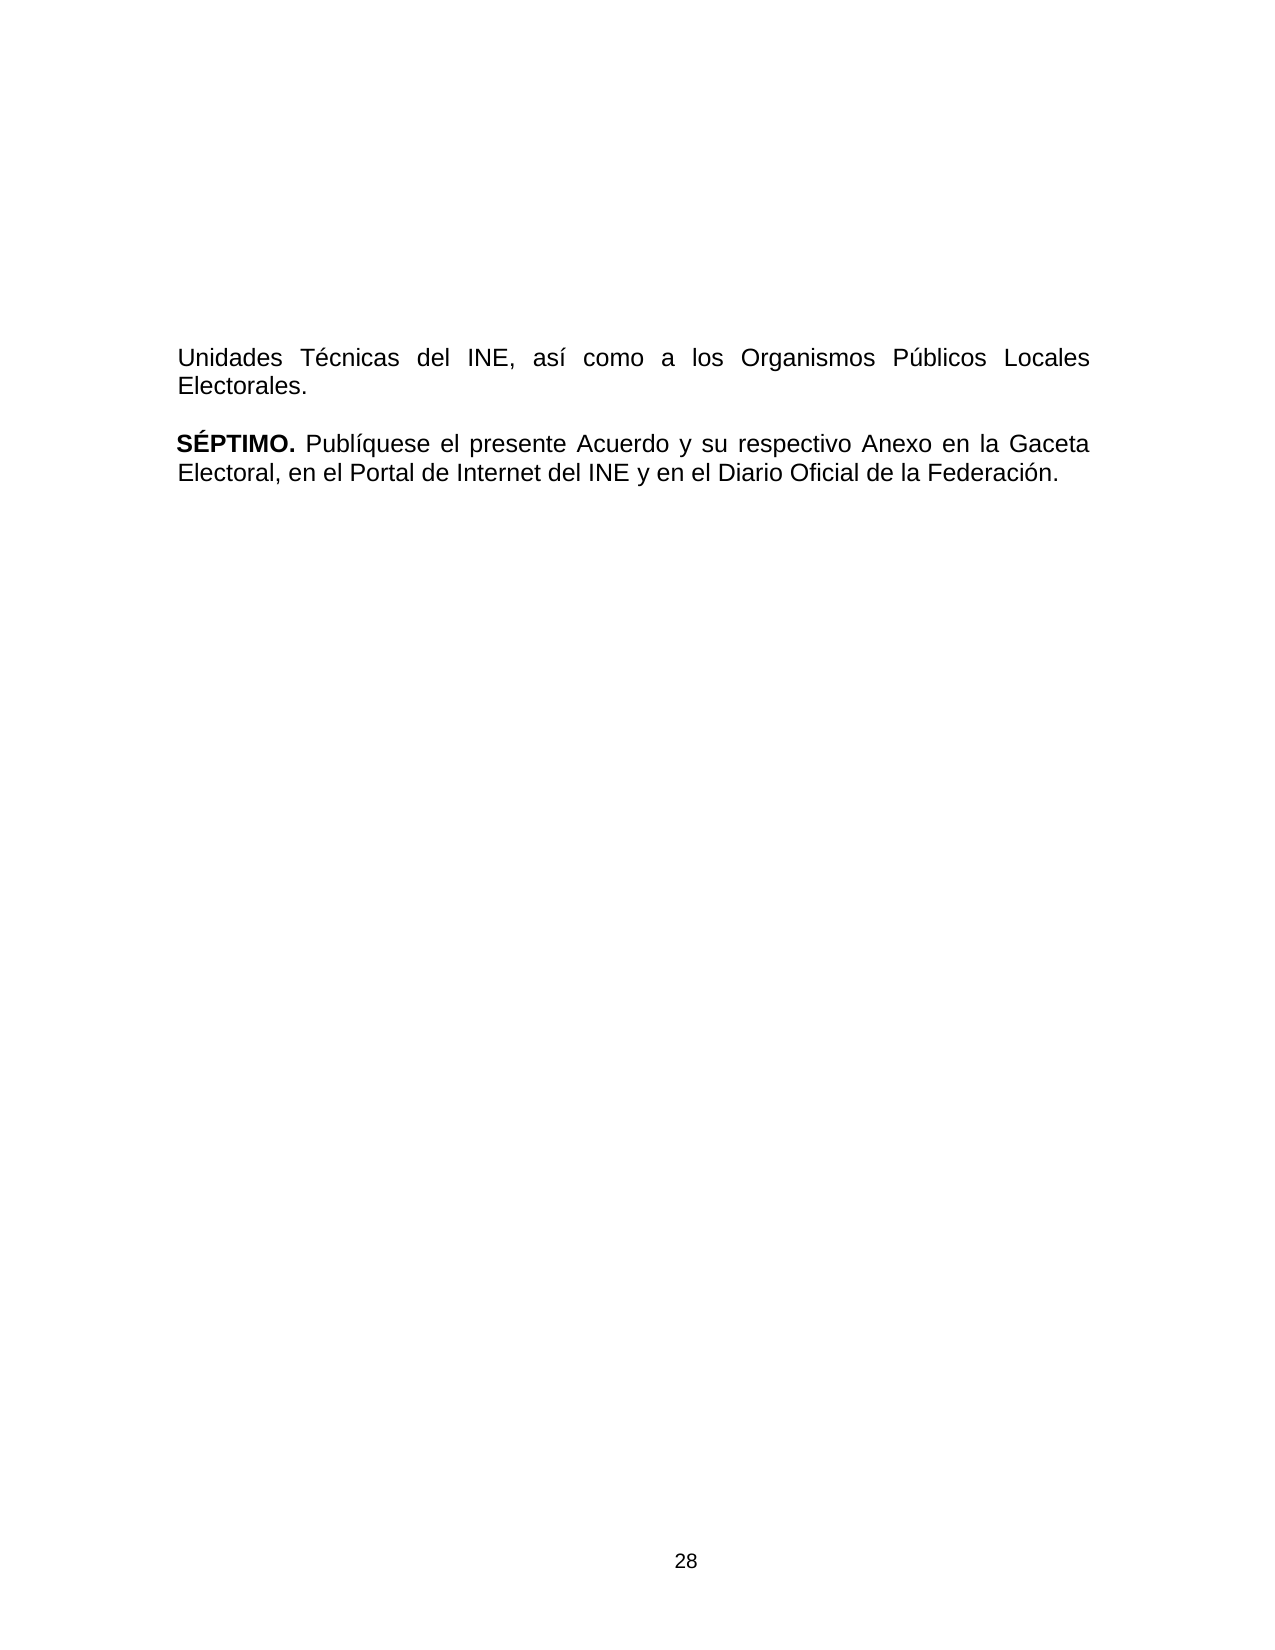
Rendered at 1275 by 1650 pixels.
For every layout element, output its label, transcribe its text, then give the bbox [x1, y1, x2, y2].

text SÉPTIMO. Publíquese el presente Acuerdo y su respectivo Anexo en la Gaceta Electoral, en el Portal de Internet del INE y en el Diario Oficial de la Federación. [176, 429, 1092, 486]
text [176, 343, 1092, 400]
